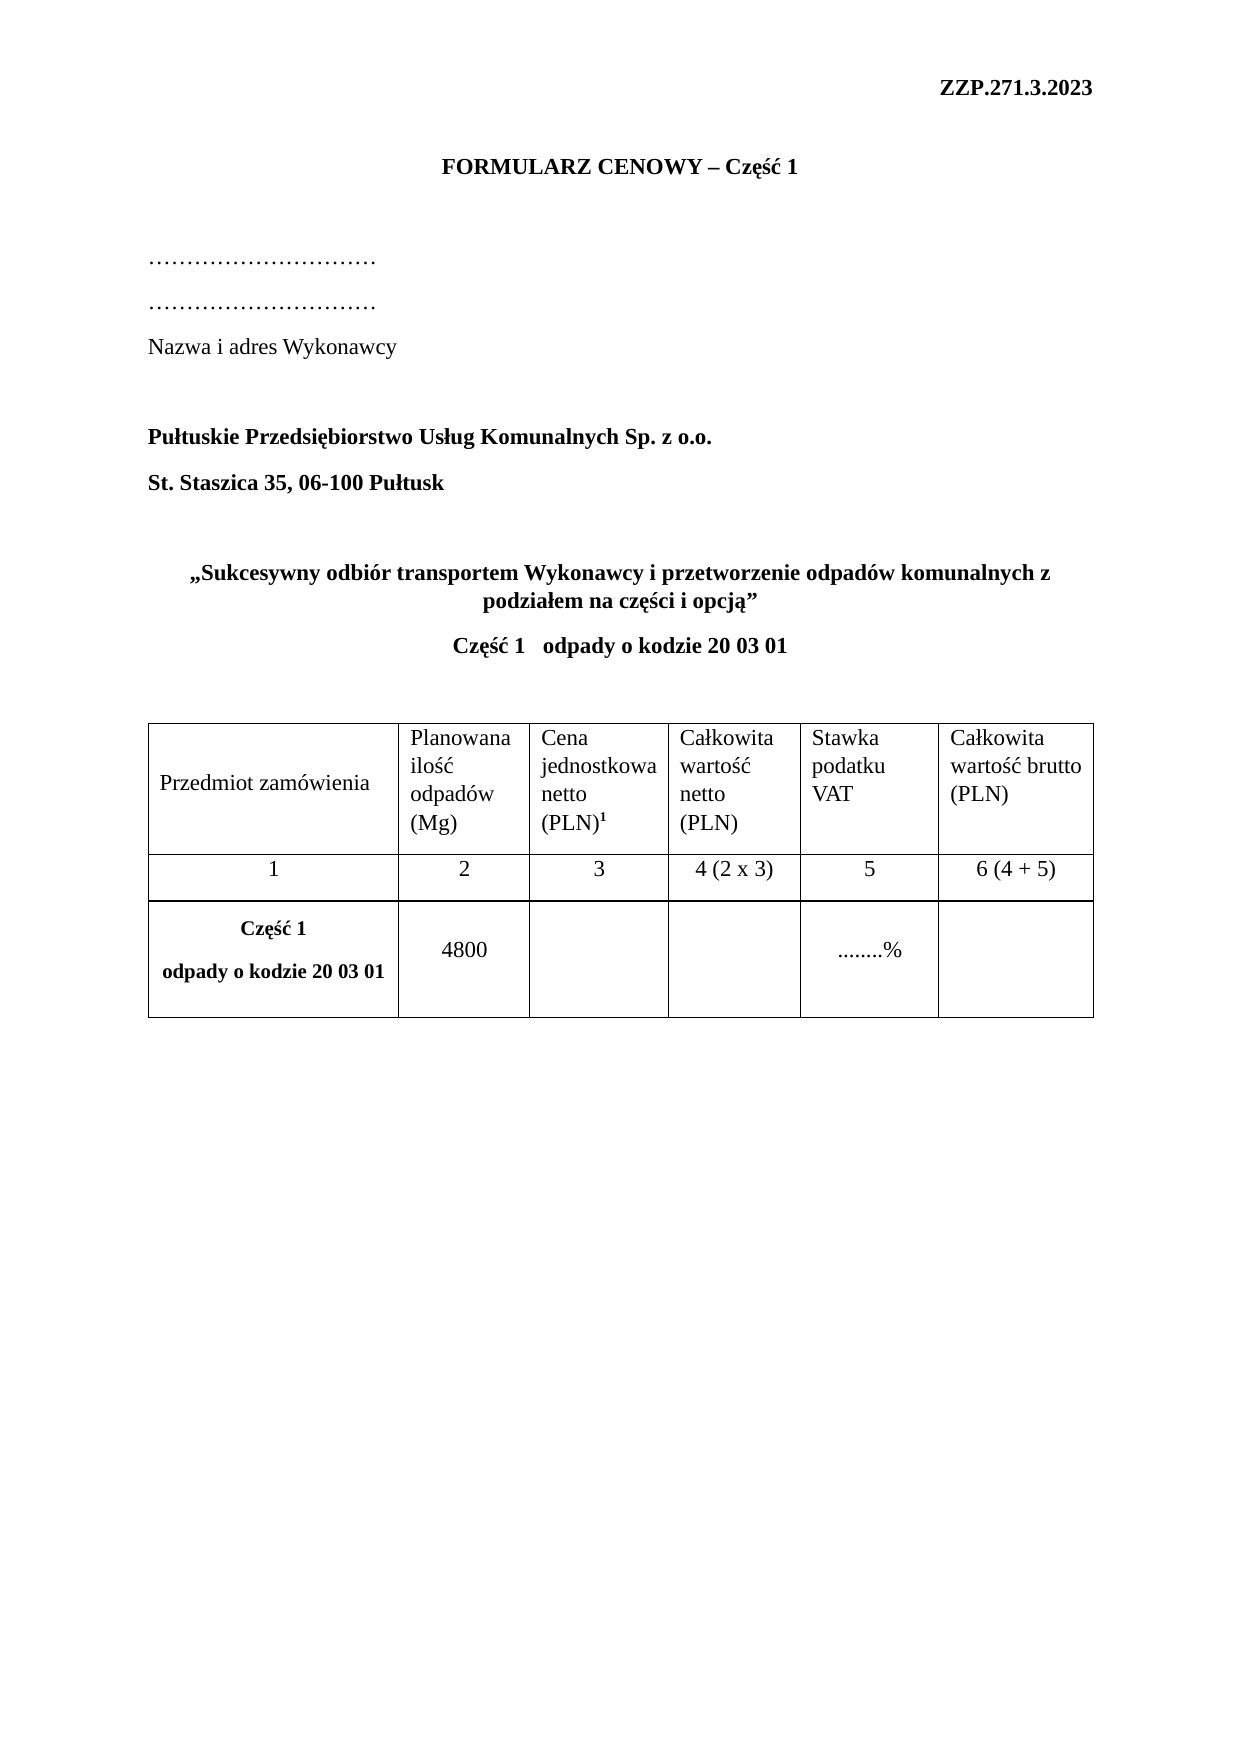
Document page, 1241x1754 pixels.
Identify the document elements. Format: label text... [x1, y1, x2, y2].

text Pułtuskie Przedsiębiorstwo Usług Komunalnych Sp. z o.o. [148, 423, 1093, 450]
table_cell 4 (2 x 3) [669, 855, 800, 900]
table_header Stawka podatku VAT [801, 724, 938, 854]
table_header Całkowita wartość netto (PLN) [669, 724, 800, 854]
text ………………………… [148, 288, 1093, 314]
table_cell 3 [530, 855, 668, 900]
table_header Przedmiot zamówienia [149, 724, 398, 854]
table_header Cena jednostkowa netto (PLN)1 [530, 724, 668, 854]
text Część 1 odpady o kodzie 20 03 01 [148, 632, 1093, 659]
table_cell [530, 902, 668, 1017]
table_cell 1 [149, 855, 398, 900]
text „Sukcesywny odbiór transportem Wykonawcy i przetworzenie odpadów komunalnych z podziałem na części i opcją” [148, 559, 1093, 613]
table_cell [669, 902, 800, 1017]
text St. Staszica 35, 06-100 Pułtusk [148, 468, 1093, 495]
table_cell 4800 [399, 902, 529, 1017]
table_cell Część 1 odpady o kodzie 20 03 01 [149, 902, 398, 1017]
table_cell ........% [801, 902, 938, 1017]
table_cell [939, 902, 1093, 1017]
text FORMULARZ CENOWY – Część 1 [148, 153, 1093, 179]
table_cell 6 (4 + 5) [939, 855, 1093, 900]
table_header Planowana ilość odpadów (Mg) [399, 724, 529, 854]
table_cell 2 [399, 855, 529, 900]
table_cell 5 [801, 855, 938, 900]
text ………………………… [148, 243, 1093, 269]
text Nazwa i adres Wykonawcy [148, 333, 1093, 359]
table_header Całkowita wartość brutto (PLN) [939, 724, 1093, 854]
